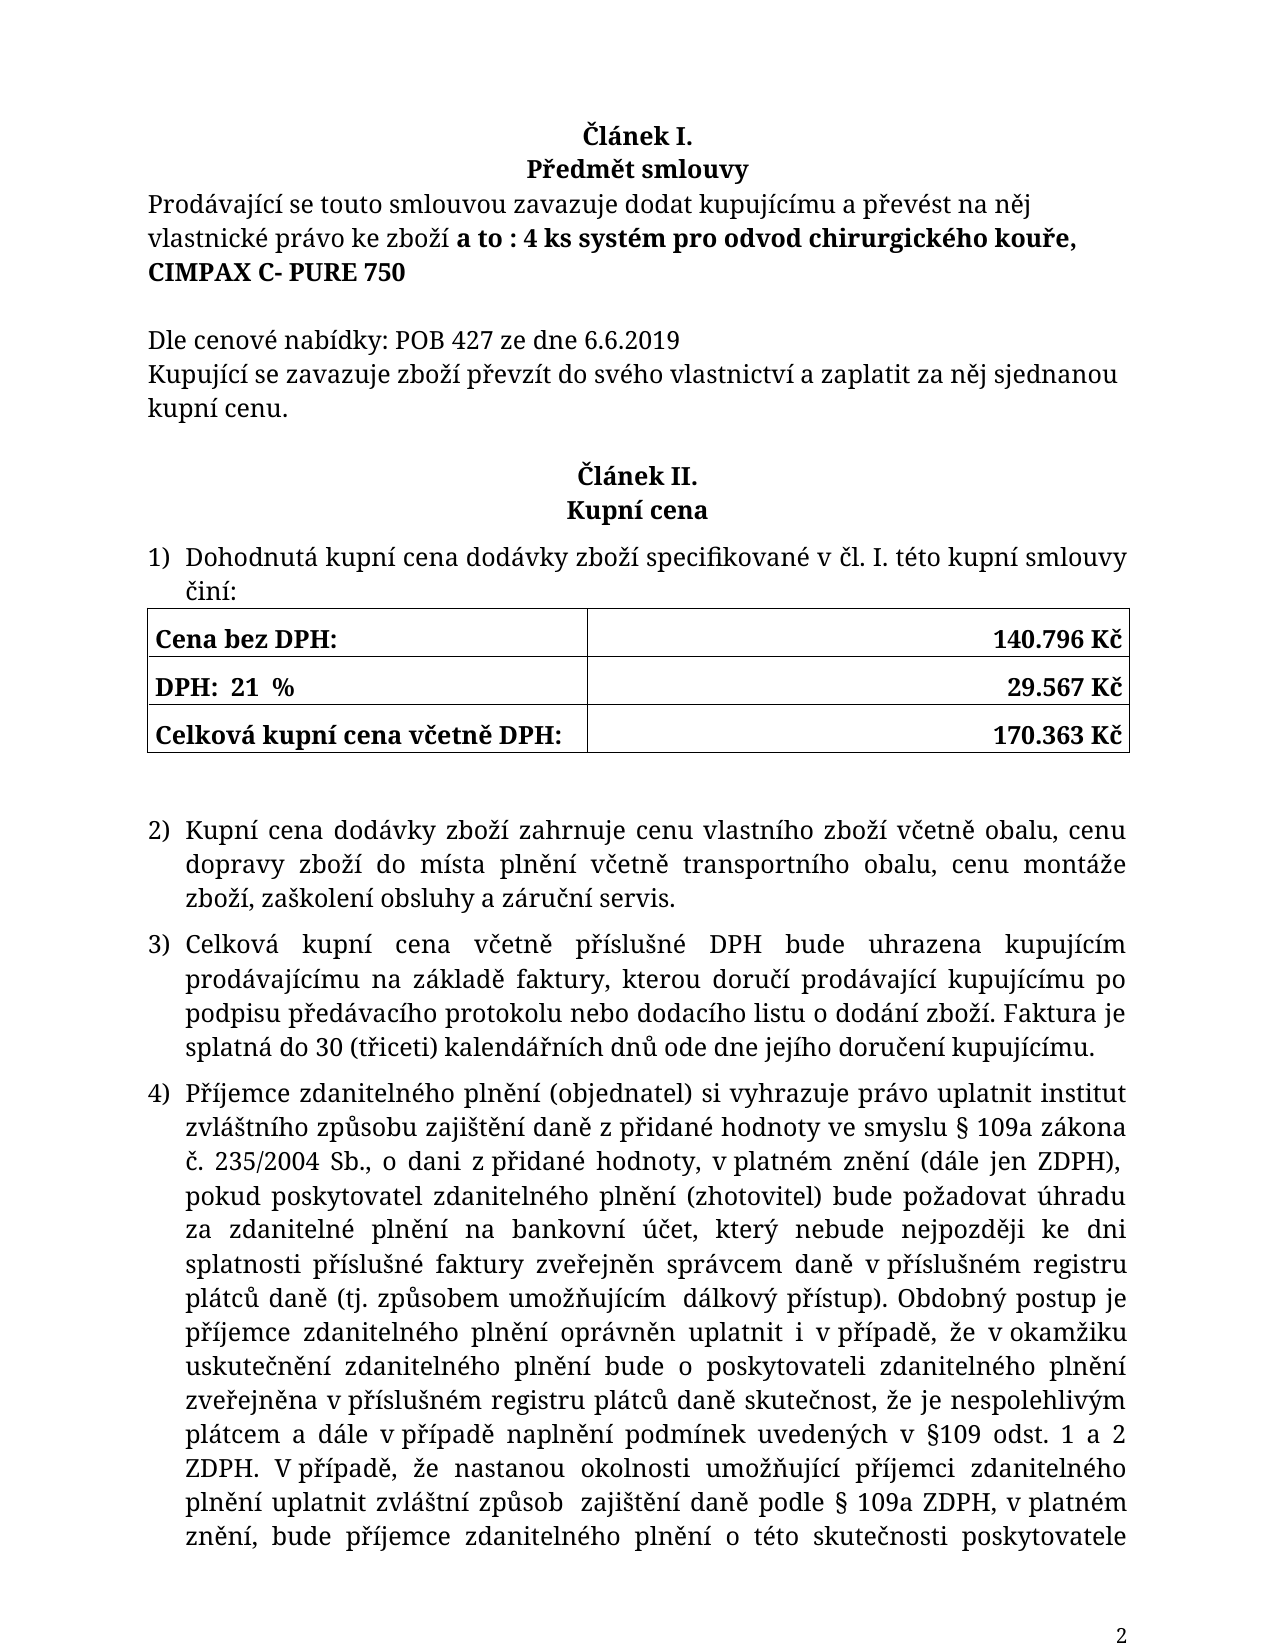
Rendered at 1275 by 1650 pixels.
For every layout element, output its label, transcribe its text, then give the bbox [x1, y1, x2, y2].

table_cell Celková kupní cena včetně DPH: [148, 705, 587, 752]
table_cell DPH: 21 % [148, 657, 587, 704]
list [148, 1076, 1127, 1553]
subtitle Prodávající se touto smlouvou zavazuje dodat kupujícímu a převést na něj vlastnické právo ke zboží a to : 4 ks systém pro odvod chirurgického kouře, CIMPAX C- PURE 750 [148, 186, 1127, 288]
list Kupní cena dodávky zboží zahrnuje cenu vlastního zboží včetně obalu, cenu dopravy zboží do místa plnění včetně transportního obalu, cenu montáže zboží, zaškolení obsluhy a záruční servis. [148, 812, 1127, 915]
list Dohodnutá kupní cena dodávky zboží specifikované v čl. I. této kupní smlouvy činí: [148, 539, 1127, 607]
table_cell 170.363 Kč [588, 705, 1129, 752]
text Kupní cena [148, 493, 1127, 527]
table_header Cena bez DPH: [148, 609, 587, 656]
text Dle cenové nabídky: POB 427 ze dne 6.6.2019 [148, 322, 1127, 357]
text Kupující se zavazuje zboží převzít do svého vlastnictví a zaplatit za něj sjednanou kupní cenu. [148, 357, 1127, 425]
list Celková kupní cena včetně příslušné DPH bude uhrazena kupujícím prodávajícímu na základě faktury, kterou doručí prodávající kupujícímu po podpisu předávacího protokolu nebo dodacího listu o dodání zboží. Faktura je splatná do 30 (třiceti) kalendářních dnů ode dne jejího doručení kupujícímu. [148, 927, 1127, 1063]
subtitle Článek I. [148, 118, 1127, 152]
text Článek II. [148, 459, 1127, 493]
table_cell 29.567 Kč [588, 657, 1129, 704]
table_header 140.796 Kč [588, 609, 1129, 656]
subtitle Předmět smlouvy [148, 152, 1127, 186]
